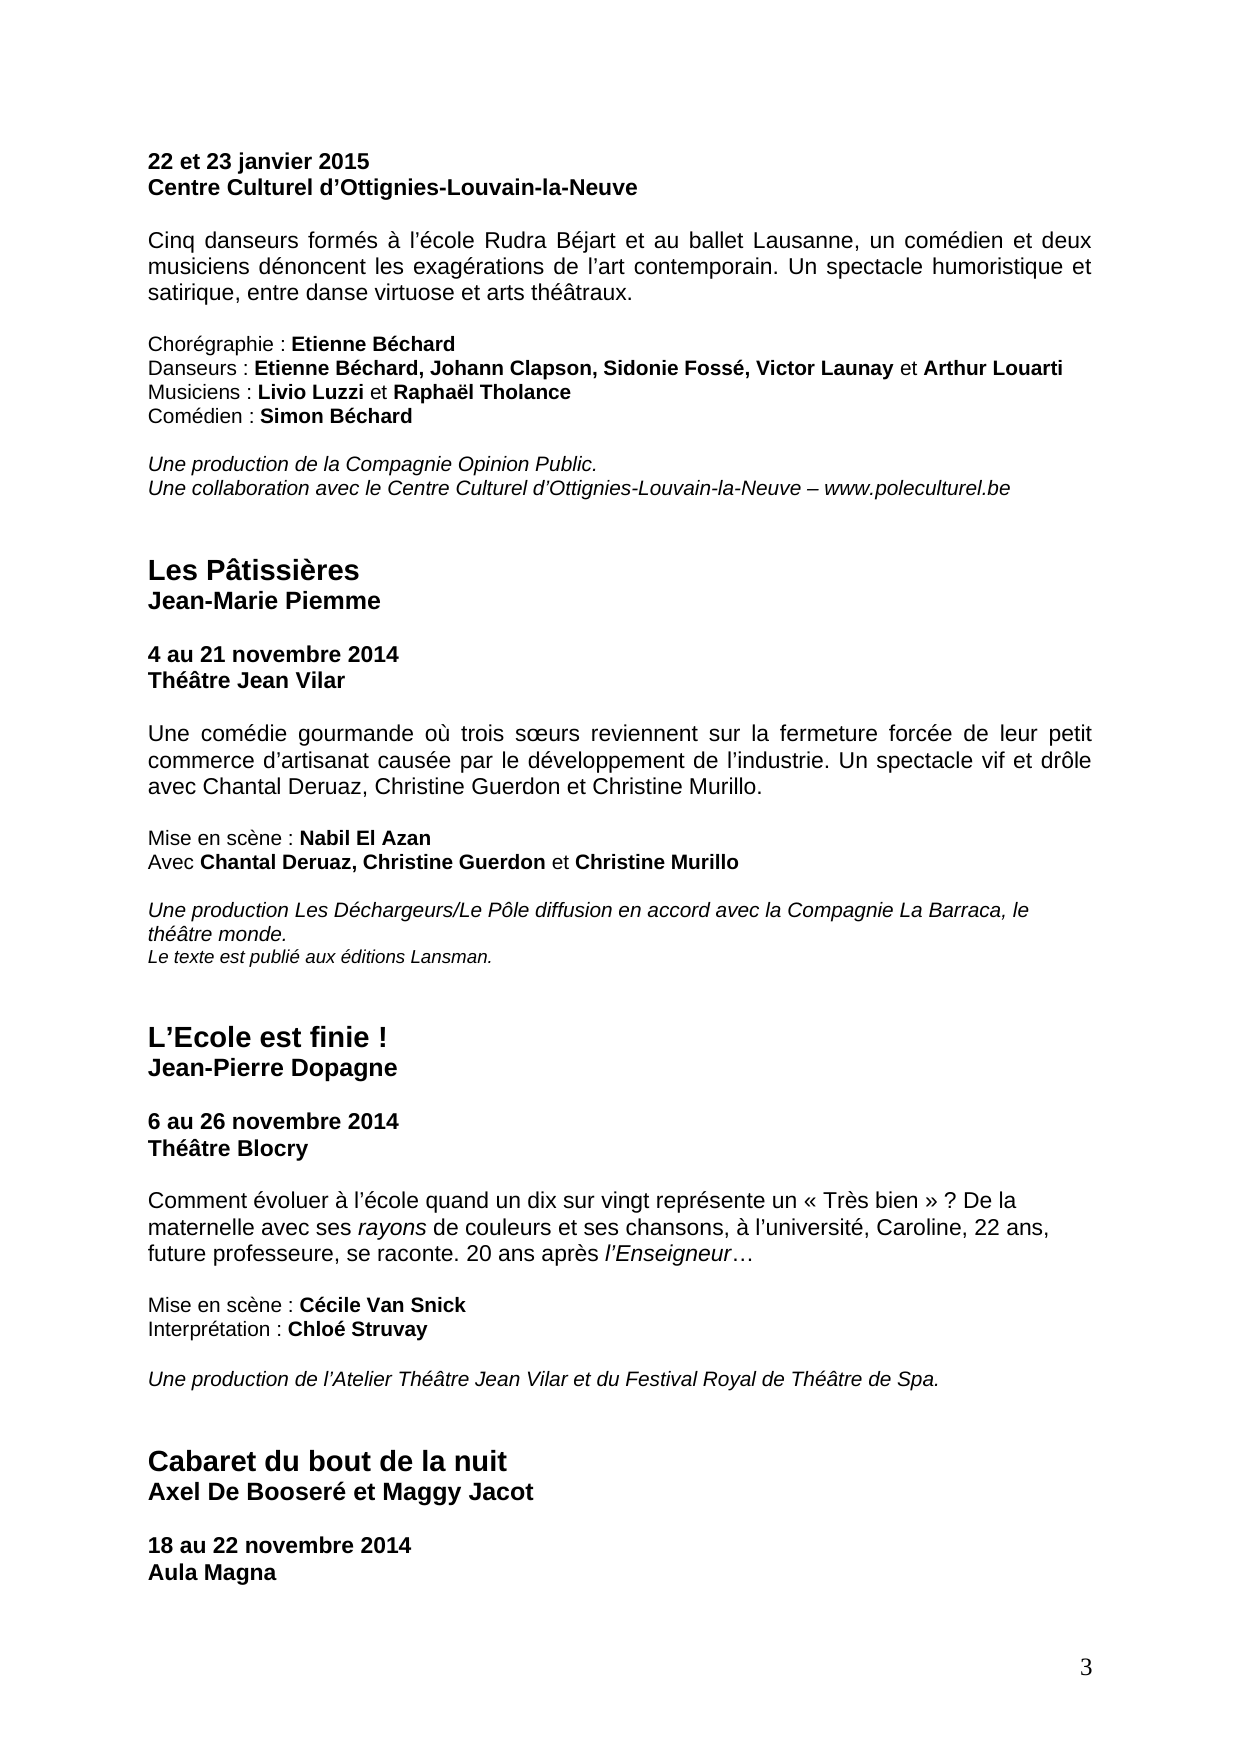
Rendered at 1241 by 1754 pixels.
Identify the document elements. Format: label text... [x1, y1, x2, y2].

text Théâtre Jean Vilar [148, 667, 1093, 694]
text 18 au 22 novembre 2014 [148, 1532, 1093, 1559]
text Cabaret du bout de la nuit [148, 1444, 1093, 1477]
text Une comédie gourmande où trois sœurs reviennent sur la fermeture forcée de leur petit commerce d’artisanat causée par le développement de l’industrie. Un spectacle vif et drôle avec Chantal Deruaz, Christine Guerdon et Christine Murillo. [148, 720, 1093, 799]
text 6 au 26 novembre 2014 [148, 1108, 1093, 1135]
text Aula Magna [148, 1559, 1093, 1585]
text L’Ecole est finie ! [148, 1020, 1093, 1053]
text Une production Les Déchargeurs/Le Pôle diffusion en accord avec la Compagnie La Barraca, le théâtre monde. [148, 897, 1093, 945]
text Avec Chantal Deruaz, Christine Guerdon et Christine Murillo [148, 849, 1093, 873]
text 22 et 23 janvier 2015 [148, 148, 1093, 174]
text Danseurs : Etienne Béchard, Johann Clapson, Sidonie Fossé, Victor Launay et Arthur Louarti [148, 356, 1093, 380]
text Une production de la Compagnie Opinion Public. [148, 452, 1093, 476]
text Théâtre Blocry [148, 1135, 1093, 1161]
text Musiciens : Livio Luzzi et Raphaël Tholance [148, 380, 1093, 404]
text 4 au 21 novembre 2014 [148, 641, 1093, 667]
text Les Pâtissières [148, 552, 1093, 586]
text Une production de l’Atelier Théâtre Jean Vilar et du Festival Royal de Théâtre de Spa. [148, 1367, 1093, 1391]
text Jean-Pierre Dopagne [148, 1053, 1093, 1082]
text Mise en scène : Nabil El Azan [148, 826, 1093, 849]
text Mise en scène : Cécile Van Snick [148, 1293, 1093, 1317]
text Jean-Marie Piemme [148, 586, 1093, 615]
text Centre Culturel d’Ottignies-Louvain-la-Neuve [148, 174, 1093, 200]
text Comédien : Simon Béchard [148, 404, 1093, 428]
text Cinq danseurs formés à l’école Rudra Béjart et au ballet Lausanne, un comédien et deux musiciens dénoncent les exagérations de l’art contemporain. Un spectacle humoristique et satirique, entre danse virtuose et arts théâtraux. [148, 227, 1093, 306]
text Le texte est publié aux éditions Lansman. [148, 945, 1093, 967]
text Axel De Booseré et Maggy Jacot [148, 1477, 1093, 1506]
text Comment évoluer à l’école quand un dix sur vingt représente un « Très bien » ? De la maternelle avec ses rayons de couleurs et ses chansons, à l’université, Caroline, 22 ans, future professeure, se raconte. 20 ans après l’Enseigneur… [148, 1187, 1093, 1266]
text Chorégraphie : Etienne Béchard [148, 332, 1093, 356]
text Une collaboration avec le Centre Culturel d’Ottignies-Louvain-la-Neuve – www.poleculturel.be [148, 476, 1093, 500]
text Interprétation : Chloé Struvay [148, 1317, 1093, 1341]
